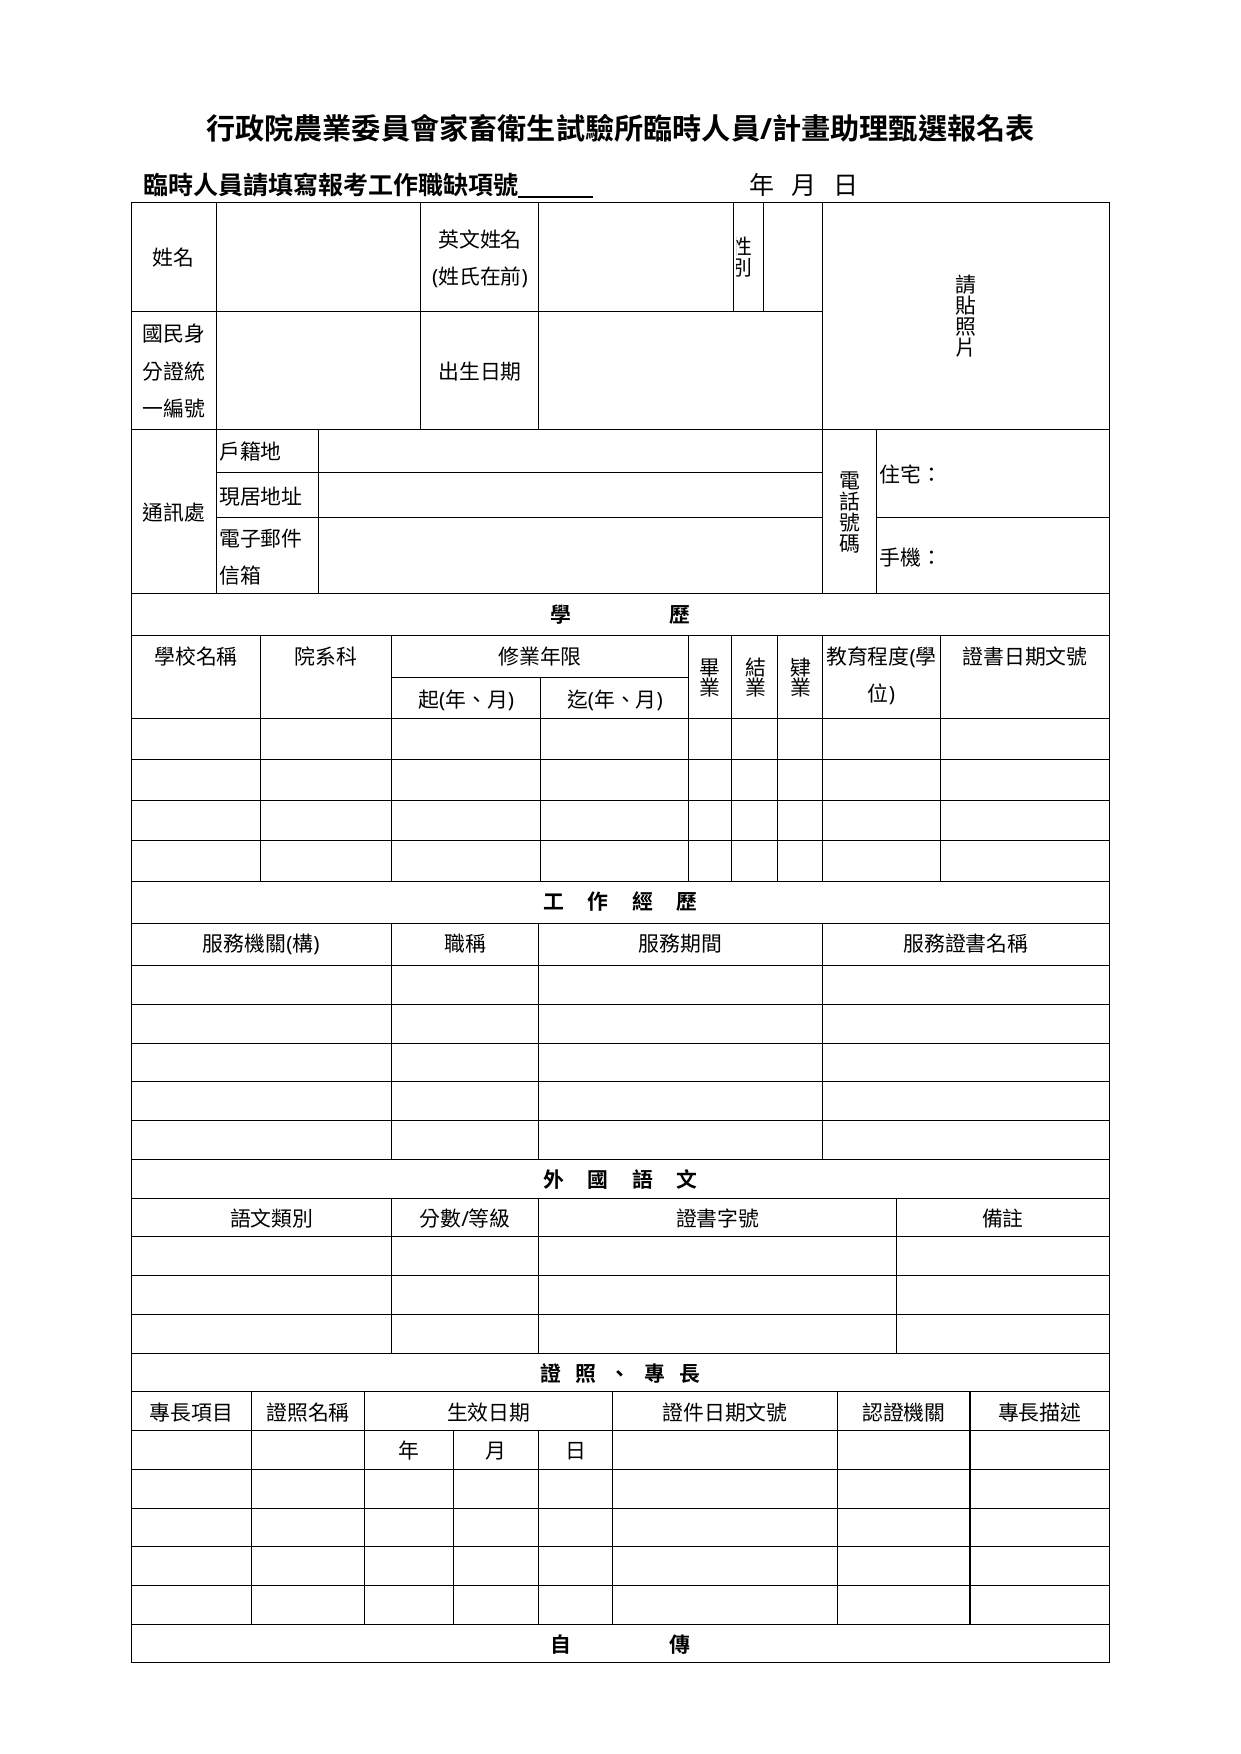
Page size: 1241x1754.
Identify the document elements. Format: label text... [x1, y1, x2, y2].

table_cell [778, 760, 822, 799]
table_cell [132, 719, 260, 759]
table_cell 學校名稱 [132, 636, 260, 718]
table_cell [319, 518, 822, 593]
table_cell 電子郵件信箱 [217, 518, 318, 593]
table_cell [132, 1431, 251, 1469]
table_cell 年 [365, 1431, 453, 1469]
table_cell [132, 1547, 251, 1585]
table_cell [132, 1509, 251, 1546]
table_cell [132, 1470, 251, 1507]
table_cell 證照名稱 [252, 1392, 364, 1430]
table_cell 結業 [732, 636, 777, 718]
table_cell [392, 1276, 538, 1314]
table_cell 修業年限 [392, 636, 688, 677]
table_cell [392, 966, 538, 1004]
table_cell [392, 1082, 538, 1120]
table_cell [539, 1470, 612, 1507]
table_cell [392, 841, 540, 881]
table_cell [613, 1431, 837, 1469]
table_cell [613, 1509, 837, 1546]
table_cell [252, 1586, 364, 1624]
table_cell [941, 760, 1109, 799]
table_cell [392, 801, 540, 840]
table_cell [689, 719, 731, 759]
table_cell 迄(年、月) [541, 678, 688, 718]
table_cell 分數/等級 [392, 1199, 538, 1236]
table_cell [838, 1509, 969, 1546]
table_cell [454, 1547, 538, 1585]
table_cell [541, 719, 688, 759]
table_cell [132, 966, 391, 1004]
table_cell 服務期間 [539, 924, 822, 965]
table_cell 證照、專長 [132, 1354, 1109, 1391]
table_header 性別 [734, 203, 763, 311]
table_cell [132, 1121, 391, 1159]
table_cell 教育程度(學位) [823, 636, 940, 718]
table_cell [261, 760, 391, 799]
table_cell [838, 1431, 969, 1469]
table_cell 肄業 [778, 636, 822, 718]
table_cell [539, 1315, 896, 1352]
table_cell [392, 719, 540, 759]
table_cell [319, 430, 822, 472]
table_cell [132, 1044, 391, 1081]
table_cell [689, 760, 731, 799]
table_cell [454, 1509, 538, 1546]
table_cell [132, 1315, 391, 1352]
table_cell [778, 801, 822, 840]
table_cell 月 [454, 1431, 538, 1469]
table_cell [541, 801, 688, 840]
table_cell [392, 760, 540, 799]
table_cell [132, 1276, 391, 1314]
table_cell [252, 1470, 364, 1507]
table_cell 工作經歷 [132, 882, 1109, 923]
table_cell [132, 1082, 391, 1120]
table_cell [252, 1431, 364, 1469]
table_cell [365, 1470, 453, 1507]
table_cell [539, 1121, 822, 1159]
table_cell [132, 841, 260, 881]
table_cell [613, 1470, 837, 1507]
table_cell [971, 1509, 1109, 1546]
table_cell [261, 801, 391, 840]
table_cell [613, 1547, 837, 1585]
table_cell [539, 1082, 822, 1120]
table_cell [941, 719, 1109, 759]
table_cell [823, 966, 1109, 1004]
table_cell 院系科 [261, 636, 391, 718]
table_cell [132, 801, 260, 840]
table_cell [823, 1082, 1109, 1120]
table_cell [971, 1547, 1109, 1585]
text 臨時人員請填寫報考工作職缺項號 年 月 日 [118, 164, 1122, 202]
table_cell 日 [539, 1431, 612, 1469]
table_cell 服務證書名稱 [823, 924, 1109, 965]
table_cell [539, 1586, 612, 1624]
table_cell [454, 1586, 538, 1624]
table_cell [539, 1044, 822, 1081]
table_cell [732, 719, 777, 759]
table_cell [732, 841, 777, 881]
table_cell [365, 1547, 453, 1585]
table_cell [823, 719, 940, 759]
table_cell [897, 1276, 1109, 1314]
table_cell 電話號碼 [823, 430, 876, 593]
table_cell [252, 1509, 364, 1546]
table_cell [392, 1237, 538, 1275]
table_cell [897, 1315, 1109, 1352]
table_cell 服務機關(構) [132, 924, 391, 965]
table_cell [823, 1044, 1109, 1081]
table_header [539, 203, 733, 311]
table_cell [392, 1005, 538, 1042]
table_cell [941, 801, 1109, 840]
table_cell 證書日期文號 [941, 636, 1109, 718]
table_cell [838, 1470, 969, 1507]
table_cell [838, 1586, 969, 1624]
table_cell 國民身分證統一編號 [132, 312, 216, 429]
table_cell [823, 841, 940, 881]
table_header 請貼照片 [823, 203, 1109, 429]
table_cell 自傳 [132, 1625, 1109, 1662]
table_cell 生效日期 [365, 1392, 612, 1430]
table_cell 專長描述 [971, 1392, 1109, 1430]
table_cell 專長項目 [132, 1392, 251, 1430]
table_cell [941, 841, 1109, 881]
table_cell [823, 801, 940, 840]
table_cell 認證機關 [838, 1392, 969, 1430]
table_cell [823, 1005, 1109, 1042]
table_cell [971, 1586, 1109, 1624]
table_cell [392, 1044, 538, 1081]
table_cell [823, 1121, 1109, 1159]
table_cell 學歷 [132, 594, 1109, 635]
table_cell [539, 1547, 612, 1585]
table_cell [132, 1237, 391, 1275]
table_header 姓名 [132, 203, 216, 311]
table_cell [392, 1315, 538, 1352]
table_header 英文姓名 (姓氏在前) [421, 203, 538, 311]
table_cell 通訊處 [132, 430, 216, 593]
table_cell [539, 312, 822, 429]
table_cell [217, 312, 420, 429]
table_cell 外國語文 [132, 1160, 1109, 1197]
table_cell [732, 801, 777, 840]
table_cell 住宅： [877, 430, 1109, 517]
table_cell 起(年、月) [392, 678, 540, 718]
table_cell [132, 1586, 251, 1624]
table_cell [613, 1586, 837, 1624]
table_header [217, 203, 420, 311]
table_cell [823, 760, 940, 799]
table_cell [539, 966, 822, 1004]
table_cell [252, 1547, 364, 1585]
table_cell [897, 1237, 1109, 1275]
table_cell 職稱 [392, 924, 538, 965]
table_cell 現居地址 [217, 473, 318, 517]
table_cell [732, 760, 777, 799]
table_cell [132, 1005, 391, 1042]
table_cell [392, 1121, 538, 1159]
table_cell [539, 1276, 896, 1314]
table_cell [539, 1237, 896, 1275]
table_cell [539, 1005, 822, 1042]
table_cell 手機： [877, 518, 1109, 593]
table_cell 證書字號 [539, 1199, 896, 1236]
table_cell [365, 1586, 453, 1624]
table_cell [454, 1470, 538, 1507]
table_cell [689, 841, 731, 881]
table_cell 戶籍地 [217, 430, 318, 472]
table_cell 出生日期 [421, 312, 538, 429]
table_cell [261, 841, 391, 881]
table_cell [689, 801, 731, 840]
table_cell [971, 1431, 1109, 1469]
table_cell 備註 [897, 1199, 1109, 1236]
table_cell [319, 473, 822, 517]
table_cell [132, 760, 260, 799]
text 行政院農業委員會家畜衛生試驗所臨時人員/計畫助理甄選報名表 [118, 89, 1122, 164]
table_cell [838, 1547, 969, 1585]
table_cell [541, 841, 688, 881]
table_cell 語文類別 [132, 1199, 391, 1236]
table_cell [261, 719, 391, 759]
table_cell 證件日期文號 [613, 1392, 837, 1430]
table_cell [539, 1509, 612, 1546]
table_cell [971, 1470, 1109, 1507]
table_cell [778, 719, 822, 759]
table_cell [365, 1509, 453, 1546]
table_cell 畢業 [689, 636, 731, 718]
table_header [764, 203, 822, 311]
table_cell [778, 841, 822, 881]
table_cell [541, 760, 688, 799]
